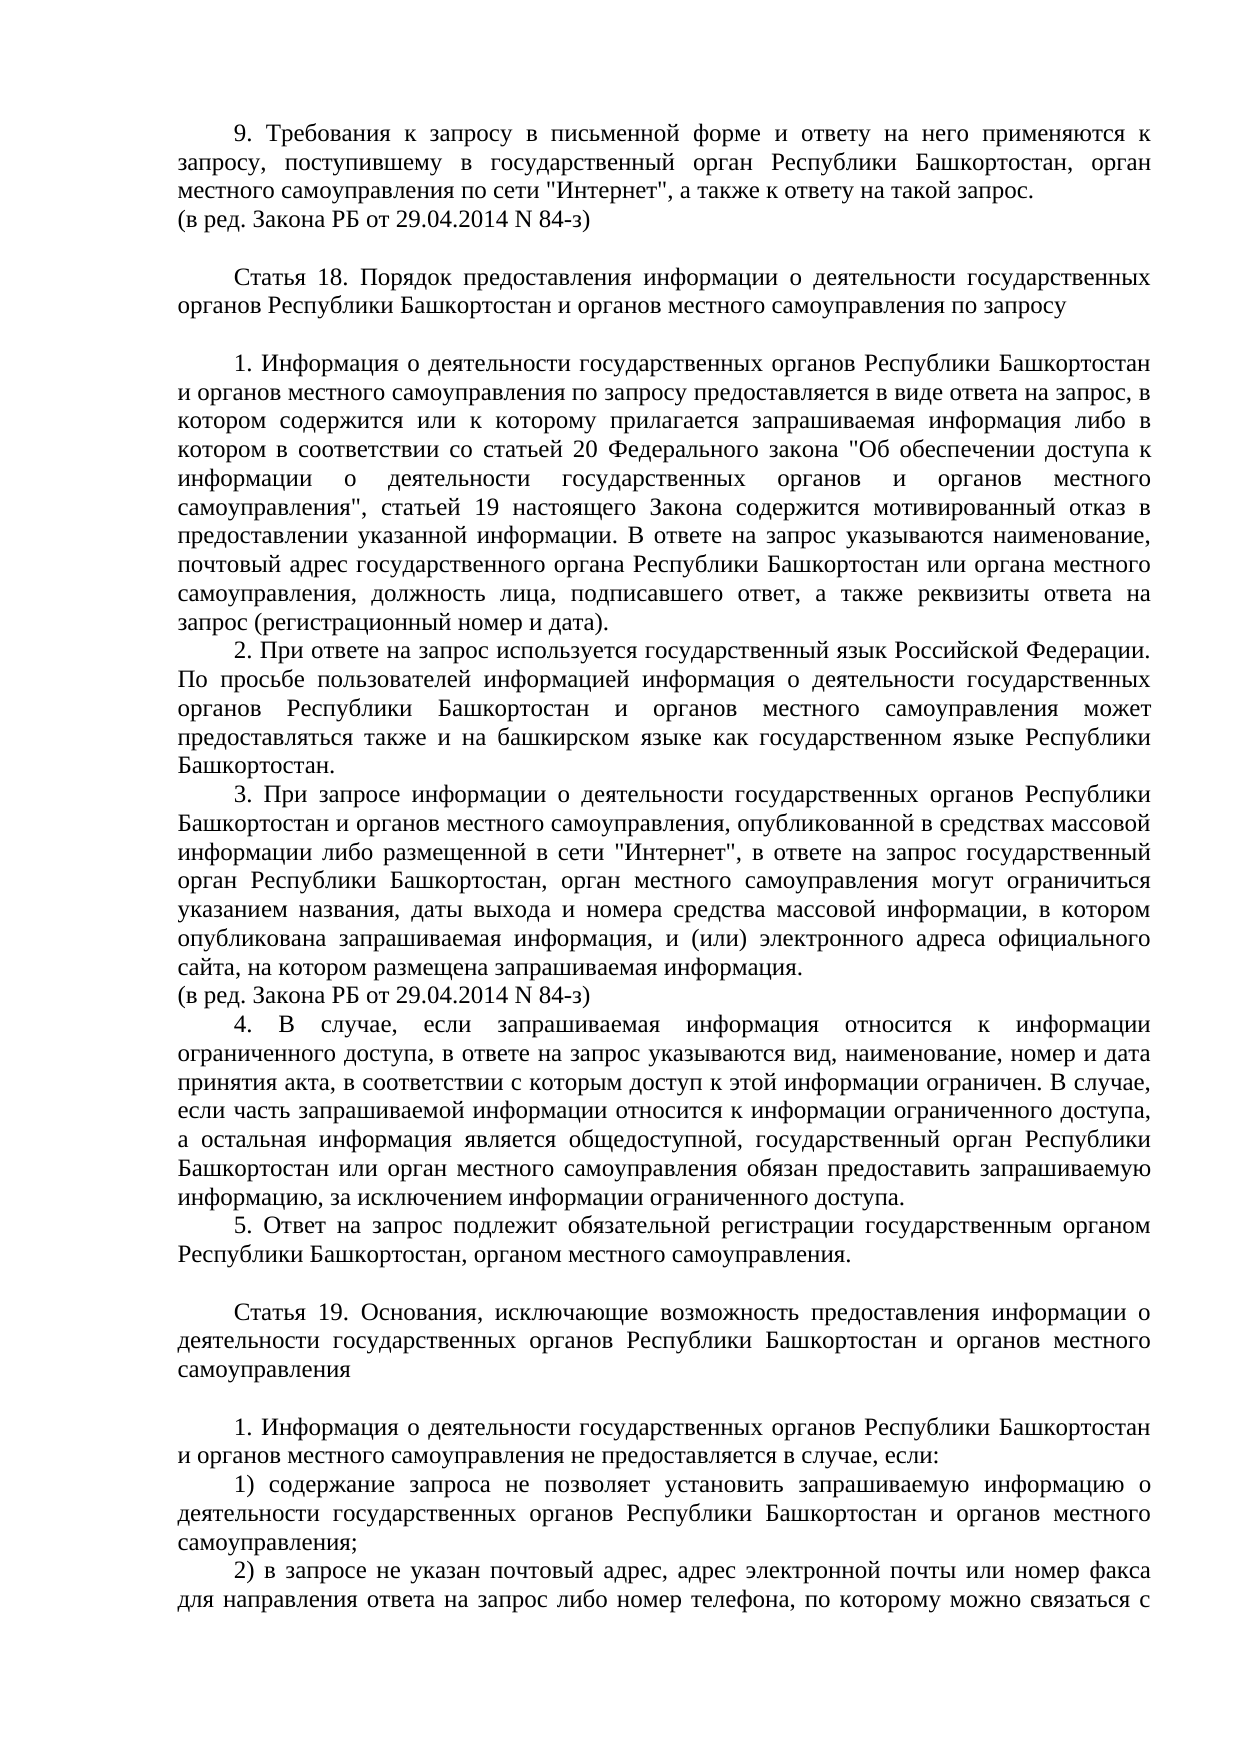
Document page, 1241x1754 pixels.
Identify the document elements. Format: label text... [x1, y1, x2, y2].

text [177, 1556, 1152, 1613]
text 2. При ответе на запрос используется государственный язык Российской Федерации. По просьбе пользователей информацией информация о деятельности государственных органов Республики Башкортостан и органов местного самоуправления может предоставляться также и на башкирском языке как государственном языке Республики Башкортостан. [177, 636, 1152, 779]
text 9. Требования к запросу в письменной форме и ответу на него применяются к запросу, поступившему в государственный орган Республики Башкортостан, орган местного самоуправления по сети "Интернет", а также к ответу на такой запрос. [177, 118, 1152, 204]
text 4. В случае, если запрашиваемая информация относится к информации ограниченного доступа, в ответе на запрос указываются вид, наименование, номер и дата принятия акта, в соответствии с которым доступ к этой информации ограничен. В случае, если часть запрашиваемой информации относится к информации ограниченного доступа, а остальная информация является общедоступной, государственный орган Республики Башкортостан или орган местного самоуправления обязан предоставить запрашиваемую информацию, за исключением информации ограниченного доступа. [177, 1009, 1152, 1211]
text (в ред. Закона РБ от 29.04.2014 N 84-з) [177, 981, 1152, 1009]
text 3. При запросе информации о деятельности государственных органов Республики Башкортостан и органов местного самоуправления, опубликованной в средствах массовой информации либо размещенной в сети "Интернет", в ответе на запрос государственный орган Республики Башкортостан, орган местного самоуправления могут ограничиться указанием названия, даты выхода и номера средства массовой информации, в котором опубликована запрашиваемая информация, и (или) электронного адреса официального сайта, на котором размещена запрашиваемая информация. [177, 779, 1152, 981]
text Статья 18. Порядок предоставления информации о деятельности государственных органов Республики Башкортостан и органов местного самоуправления по запросу [177, 262, 1152, 319]
text (в ред. Закона РБ от 29.04.2014 N 84-з) [177, 204, 1152, 233]
text 1) содержание запроса не позволяет установить запрашиваемую информацию о деятельности государственных органов Республики Башкортостан и органов местного самоуправления; [177, 1469, 1152, 1556]
text 1. Информация о деятельности государственных органов Республики Башкортостан и органов местного самоуправления не предоставляется в случае, если: [177, 1412, 1152, 1469]
text 5. Ответ на запрос подлежит обязательной регистрации государственным органом Республики Башкортостан, органом местного самоуправления. [177, 1211, 1152, 1268]
text Статья 19. Основания, исключающие возможность предоставления информации о деятельности государственных органов Республики Башкортостан и органов местного самоуправления [177, 1297, 1152, 1383]
text 1. Информация о деятельности государственных органов Республики Башкортостан и органов местного самоуправления по запросу предоставляется в виде ответа на запрос, в котором содержится или к которому прилагается запрашиваемая информация либо в котором в соответствии со статьей 20 Федерального закона "Об обеспечении доступа к информации о деятельности государственных органов и органов местного самоуправления", статьей 19 настоящего Закона содержится мотивированный отказ в предоставлении указанной информации. В ответе на запрос указываются наименование, почтовый адрес государственного органа Республики Башкортостан или органа местного самоуправления, должность лица, подписавшего ответ, а также реквизиты ответа на запрос (регистрационный номер и дата). [177, 348, 1152, 636]
